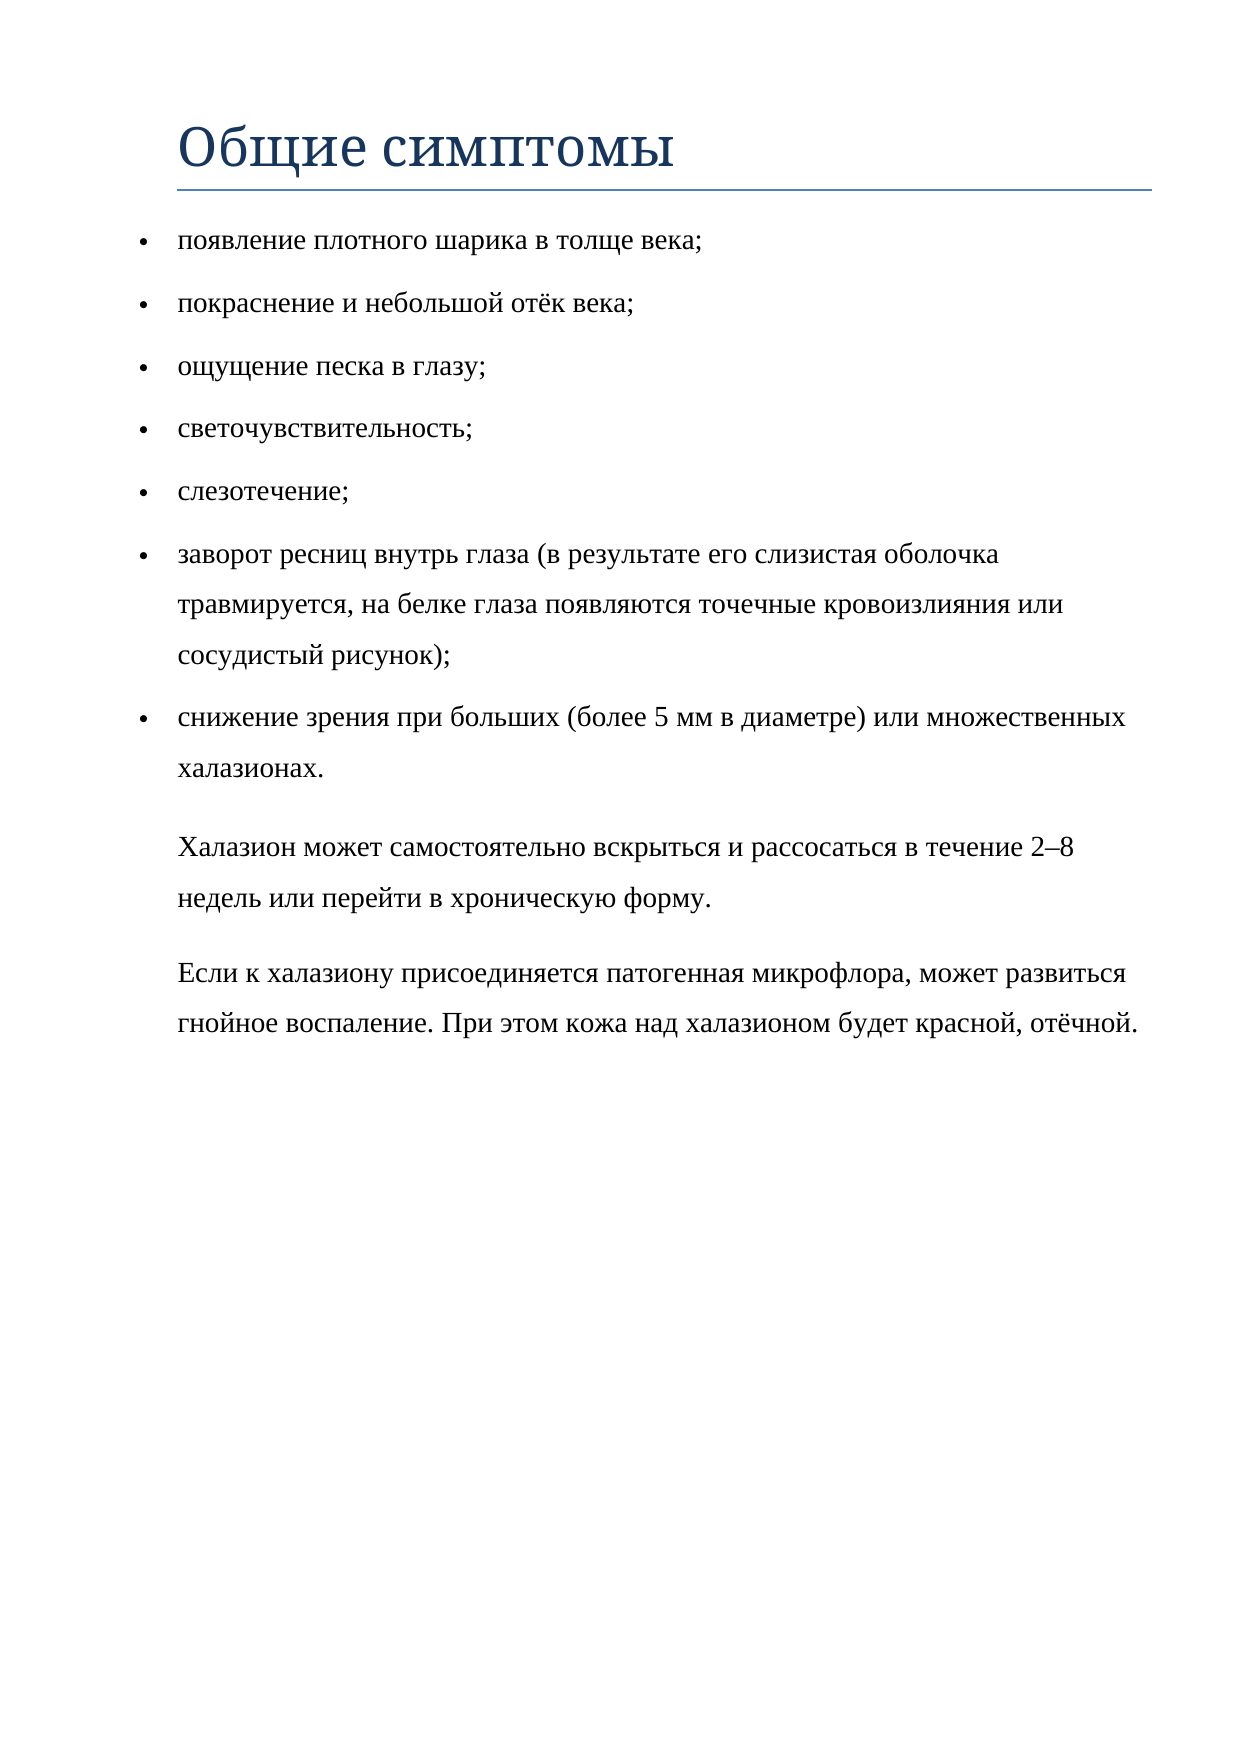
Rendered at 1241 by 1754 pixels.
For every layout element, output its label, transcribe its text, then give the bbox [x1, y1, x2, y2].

text Халазион может самостоятельно вскрыться и рассосаться в течение 2–8 недель или перейти в хроническую форму. [177, 829, 1152, 913]
list слезотечение; [140, 473, 1152, 507]
text Если к халазиону присоединяется патогенная микрофлора, может развиться гнойное воспаление. При этом кожа над халазионом будет красной, отёчной. [177, 955, 1152, 1039]
list ощущение песка в глазу; [140, 348, 1152, 381]
title Общие симптомы [177, 118, 1152, 189]
list заворот ресниц внутрь глаза (в результате его слизистая оболочка травмируется, на белке глаза появляются точечные кровоизлияния или сосудистый рисунок); [140, 536, 1152, 670]
list покраснение и небольшой отёк века; [140, 285, 1152, 318]
list появление плотного шарика в толще века; [140, 222, 1152, 256]
list светочувствительность; [140, 411, 1152, 444]
list снижение зрения при больших (более 5 мм в диаметре) или множественных халазионах. [140, 699, 1152, 783]
